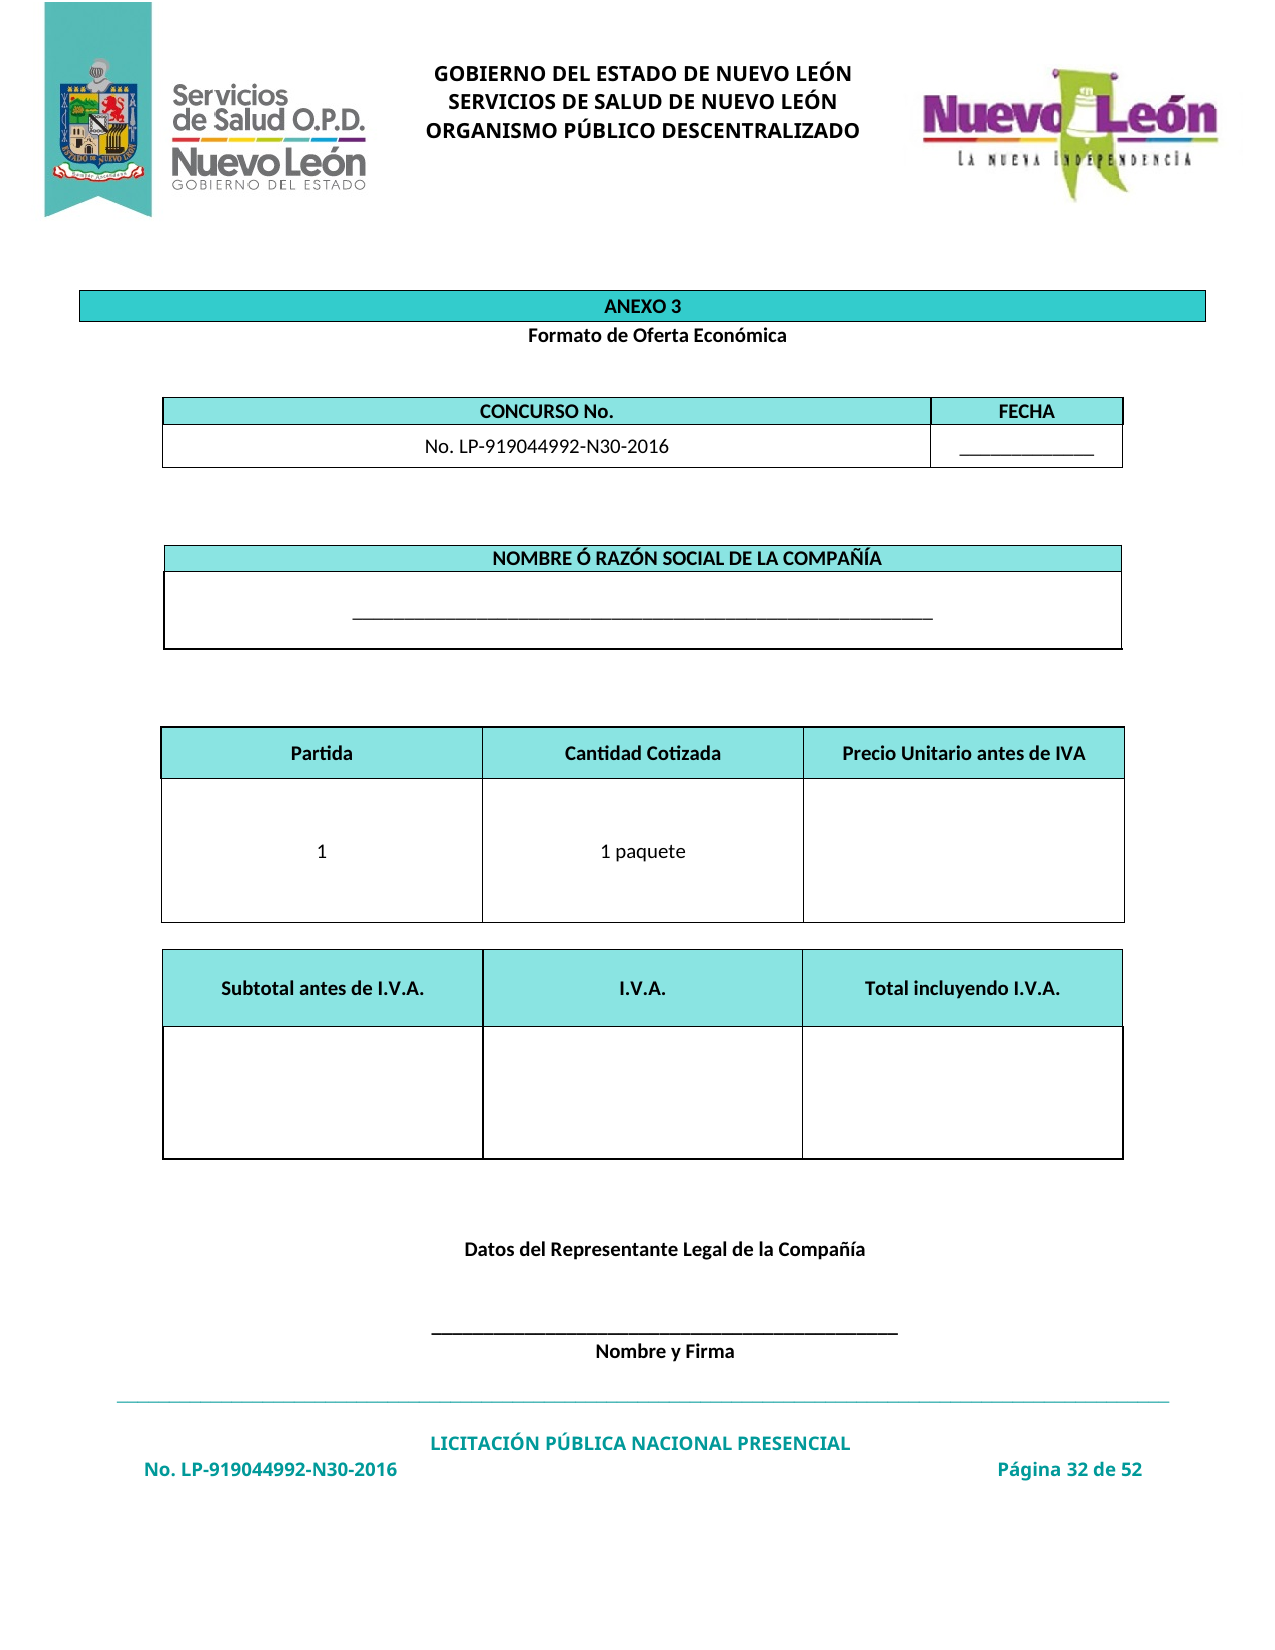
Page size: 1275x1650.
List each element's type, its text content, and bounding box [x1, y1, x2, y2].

table_header Total incluyendo I.V.A. [803, 950, 1122, 1026]
table_cell 1 [162, 779, 482, 922]
table_header Partida [162, 728, 482, 778]
picture [15, 2, 1249, 229]
table_header FECHA [932, 398, 1122, 424]
text ANEXO 3 [80, 291, 1205, 321]
text Nombre y Firma [133, 1338, 1197, 1363]
text Formato de Oferta Económica [118, 322, 1197, 347]
table_header NOMBRE Ó RAZÓN SOCIAL DE LA COMPAÑÍA [165, 546, 1121, 571]
table_header Subtotal antes de I.V.A. [163, 950, 482, 1026]
table_cell [164, 1027, 482, 1158]
text Datos del Representante Legal de la Compañía [133, 1236, 1197, 1262]
table_header I.V.A. [484, 950, 802, 1026]
text _____________________________________________ [133, 1312, 1197, 1338]
table_cell ________________________________________________________ [165, 572, 1121, 648]
table_cell 1 paquete [483, 779, 803, 922]
table_cell _____________ [931, 425, 1122, 467]
table_cell No. LP-919044992-N30-2016 [163, 425, 930, 467]
table_header Cantidad Cotizada [483, 728, 803, 778]
table_cell [484, 1027, 802, 1158]
table_header CONCURSO No. [164, 398, 930, 424]
table_cell [803, 1027, 1122, 1158]
table_cell [804, 779, 1124, 922]
table_header Precio Unitario antes de IVA [804, 728, 1124, 778]
